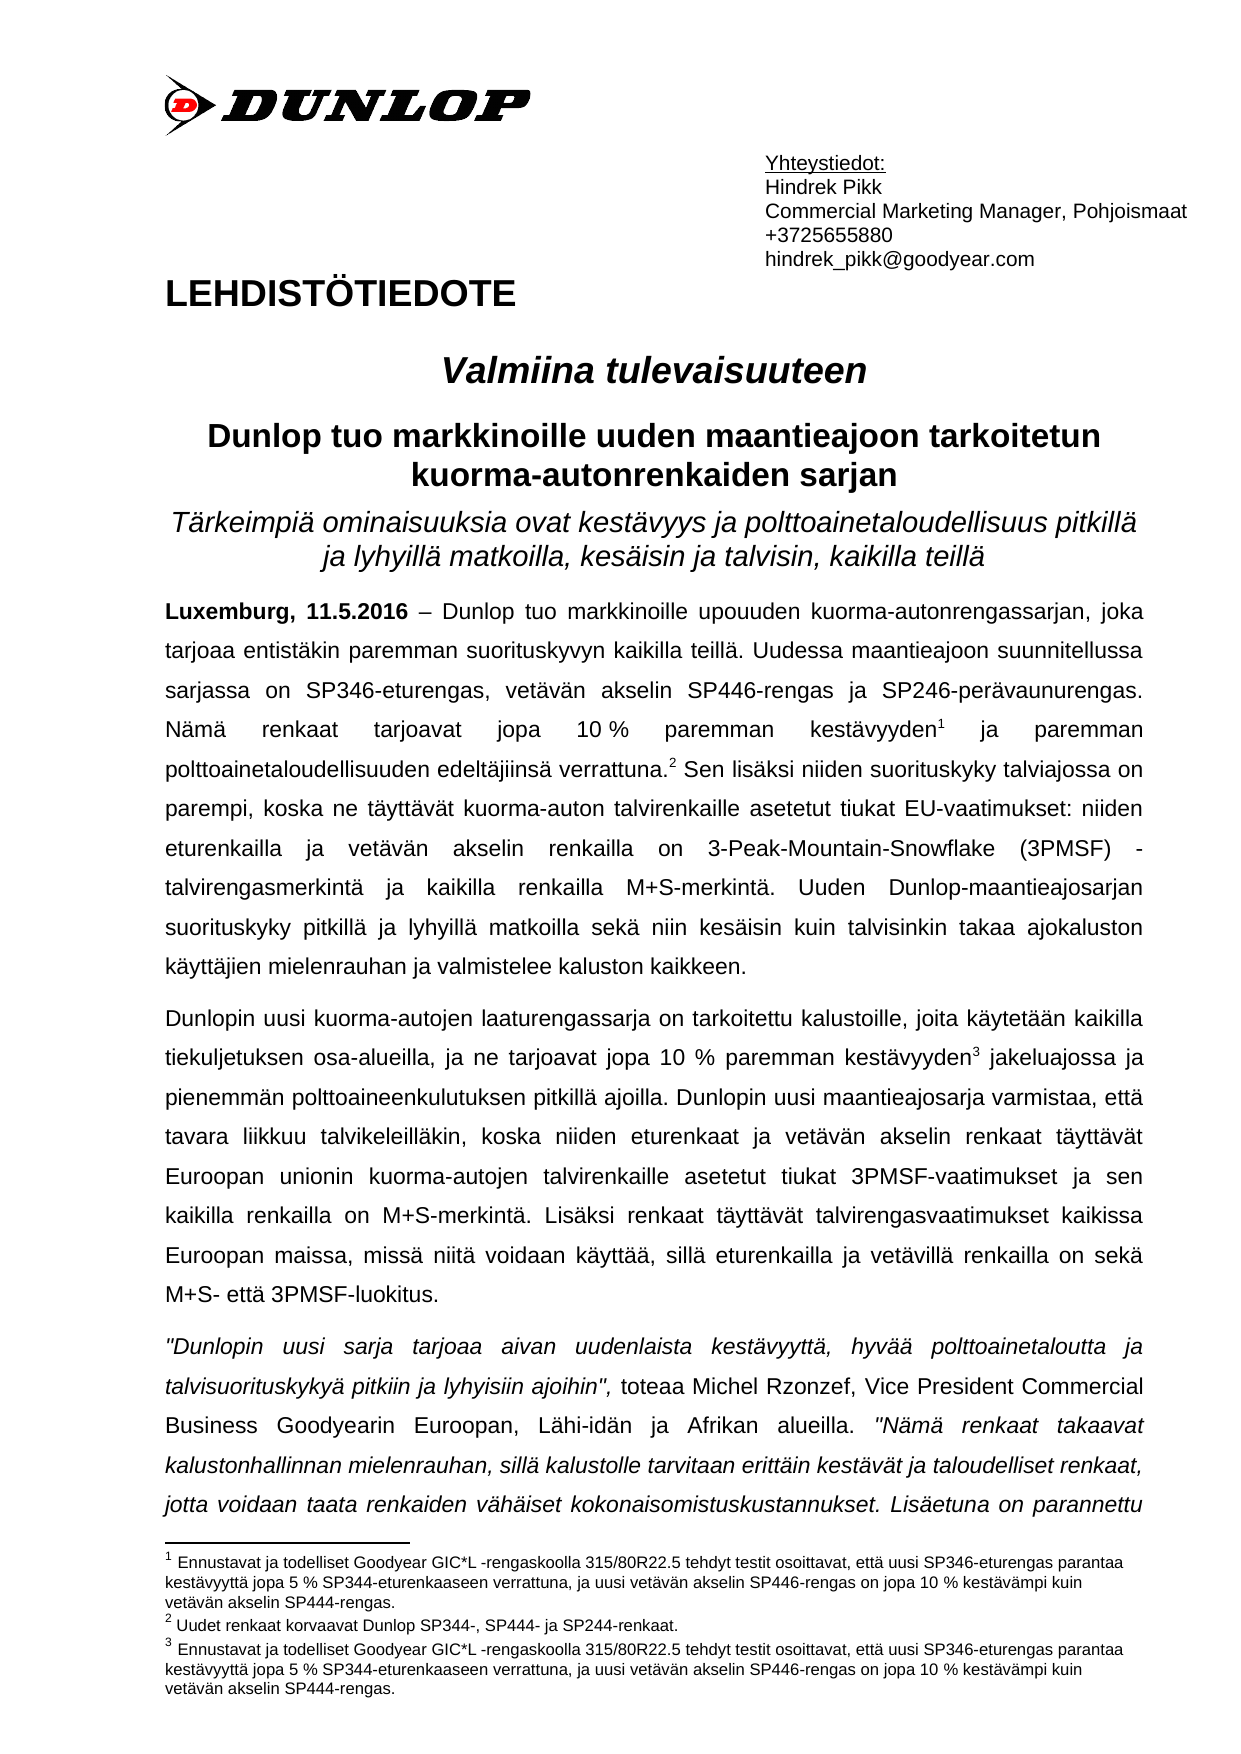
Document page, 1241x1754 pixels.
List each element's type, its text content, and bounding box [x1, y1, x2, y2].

picture [164, 75, 531, 136]
text LEHDISTÖTIEDOTE [165, 271, 1144, 314]
text Luxemburg, 11.5.2016 – Dunlop tuo markkinoille upouuden kuorma-autonrengassarjan, joka tarjoaa entistäkin paremman suorituskyvyn kaikilla teillä. Uudessa maantieajoon suunnitellussa sarjassa on SP346-eturengas, vetävän akselin SP446-rengas ja SP246-perävaunurengas. Nämä renkaat tarjoavat jopa 10 % paremman kestävyyden ja paremman polttoainetaloudellisuuden edeltäjiinsä verrattuna. Sen lisäksi niiden suorituskyky talviajossa on parempi, koska ne täyttävät kuorma-auton talvirenkaille asetetut tiukat EU-vaatimukset: niiden eturenkailla ja vetävän akselin renkailla on 3-Peak-Mountain-Snowflake (3PMSF) -talvirengasmerkintä ja kaikilla renkailla M+S-merkintä. Uuden Dunlop-maantieajosarjan suorituskyky pitkillä ja lyhyillä matkoilla sekä niin kesäisin kuin talvisinkin takaa ajokaluston käyttäjien mielenrauhan ja valmistelee kaluston kaikkeen. [165, 598, 1144, 979]
text +3725655880 [765, 223, 1200, 247]
text Dunlopin uusi kuorma-autojen laaturengassarja on tarkoitettu kalustoille, joita käytetään kaikilla tiekuljetuksen osa-alueilla, ja ne tarjoavat jopa 10 % paremman kestävyyden jakeluajossa ja pienemmän polttoaineenkulutuksen pitkillä ajoilla. Dunlopin uusi maantieajosarja varmistaa, että tavara liikkuu talvikeleilläkin, koska niiden eturenkaat ja vetävän akselin renkaat täyttävät Euroopan unionin kuorma-autojen talvirenkaille asetetut tiukat 3PMSF-vaatimukset ja sen kaikilla renkailla on M+S-merkintä. Lisäksi renkaat täyttävät talvirengasvaatimukset kaikissa Euroopan maissa, missä niitä voidaan käyttää, sillä eturenkailla ja vetävillä renkailla on sekä M+S- että 3PMSF-luokitus. [165, 1005, 1144, 1308]
text Hindrek Pikk [765, 175, 1200, 199]
text hindrek_pikk@goodyear.com [765, 247, 1200, 271]
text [165, 1333, 1144, 1517]
title Dunlop tuo markkinoille uuden maantieajoon tarkoitetun kuorma-autonrenkaiden sarjan [165, 416, 1144, 493]
text Yhteystiedot: [765, 151, 1200, 175]
title Tärkeimpiä ominaisuuksia ovat kestävyys ja polttoainetaloudellisuus pitkillä ja lyhyillä matkoilla, kesäisin ja talvisin, kaikilla teillä [165, 506, 1144, 573]
title Valmiina tulevaisuuteen [165, 348, 1144, 391]
text Commercial Marketing Manager, Pohjoismaat [765, 199, 1200, 223]
